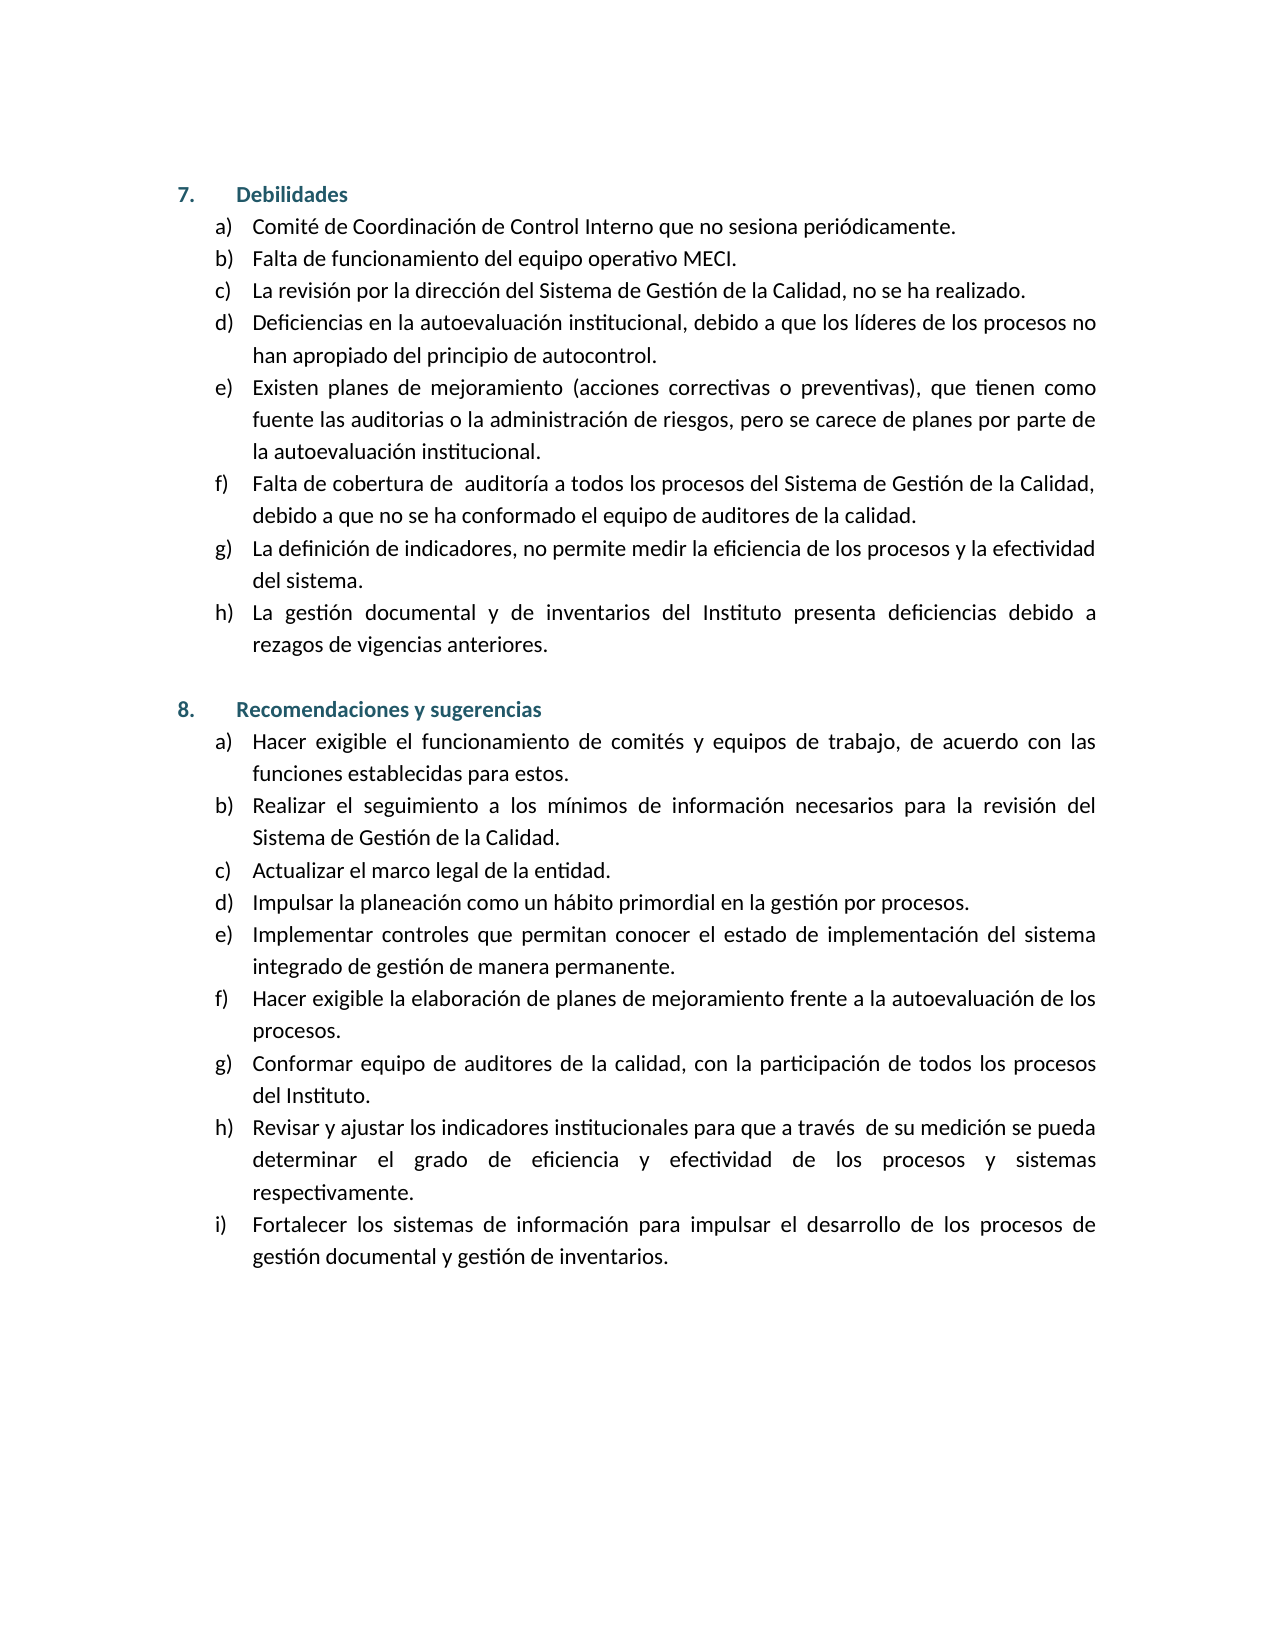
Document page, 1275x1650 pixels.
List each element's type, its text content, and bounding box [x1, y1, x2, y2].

list Falta de cobertura de auditoría a todos los procesos del Sistema de Gestión de la Calidad, debido a que no se ha conformado el equipo de auditores de la calidad. [215, 469, 1098, 530]
list Deficiencias en la autoevaluación institucional, debido a que los líderes de los procesos no han apropiado del principio de autocontrol. [215, 308, 1098, 369]
list Fortalecer los sistemas de información para impulsar el desarrollo de los procesos de gestión documental y gestión de inventarios. [215, 1210, 1098, 1270]
list La revisión por la dirección del Sistema de Gestión de la Calidad, no se ha realizado. [215, 276, 1098, 304]
list Impulsar la planeación como un hábito primordial en la gestión por procesos. [215, 888, 1098, 916]
list Implementar controles que permitan conocer el estado de implementación del sistema integrado de gestión de manera permanente. [215, 920, 1098, 980]
list La gestión documental y de inventarios del Instituto presenta deficiencias debido a rezagos de vigencias anteriores. [215, 598, 1098, 658]
list Falta de funcionamiento del equipo operativo MECI. [215, 244, 1098, 272]
list Realizar el seguimiento a los mínimos de información necesarios para la revisión del Sistema de Gestión de la Calidad. [215, 791, 1098, 852]
list Existen planes de mejoramiento (acciones correctivas o preventivas), que tienen como fuente las auditorias o la administración de riesgos, pero se carece de planes por parte de la autoevaluación institucional. [215, 373, 1098, 465]
list Debilidades [177, 180, 1098, 208]
list Conformar equipo de auditores de la calidad, con la participación de todos los procesos del Instituto. [215, 1049, 1098, 1109]
list Recomendaciones y sugerencias [177, 695, 1098, 723]
list La definición de indicadores, no permite medir la eficiencia de los procesos y la efectividad del sistema. [215, 534, 1098, 594]
list Hacer exigible el funcionamiento de comités y equipos de trabajo, de acuerdo con las funciones establecidas para estos. [215, 727, 1098, 787]
list Actualizar el marco legal de la entidad. [215, 856, 1098, 884]
list Revisar y ajustar los indicadores institucionales para que a través de su medición se pueda determinar el grado de eficiencia y efectividad de los procesos y sistemas respectivamente. [215, 1113, 1098, 1206]
list Comité de Coordinación de Control Interno que no sesiona periódicamente. [215, 212, 1098, 240]
list Hacer exigible la elaboración de planes de mejoramiento frente a la autoevaluación de los procesos. [215, 984, 1098, 1045]
